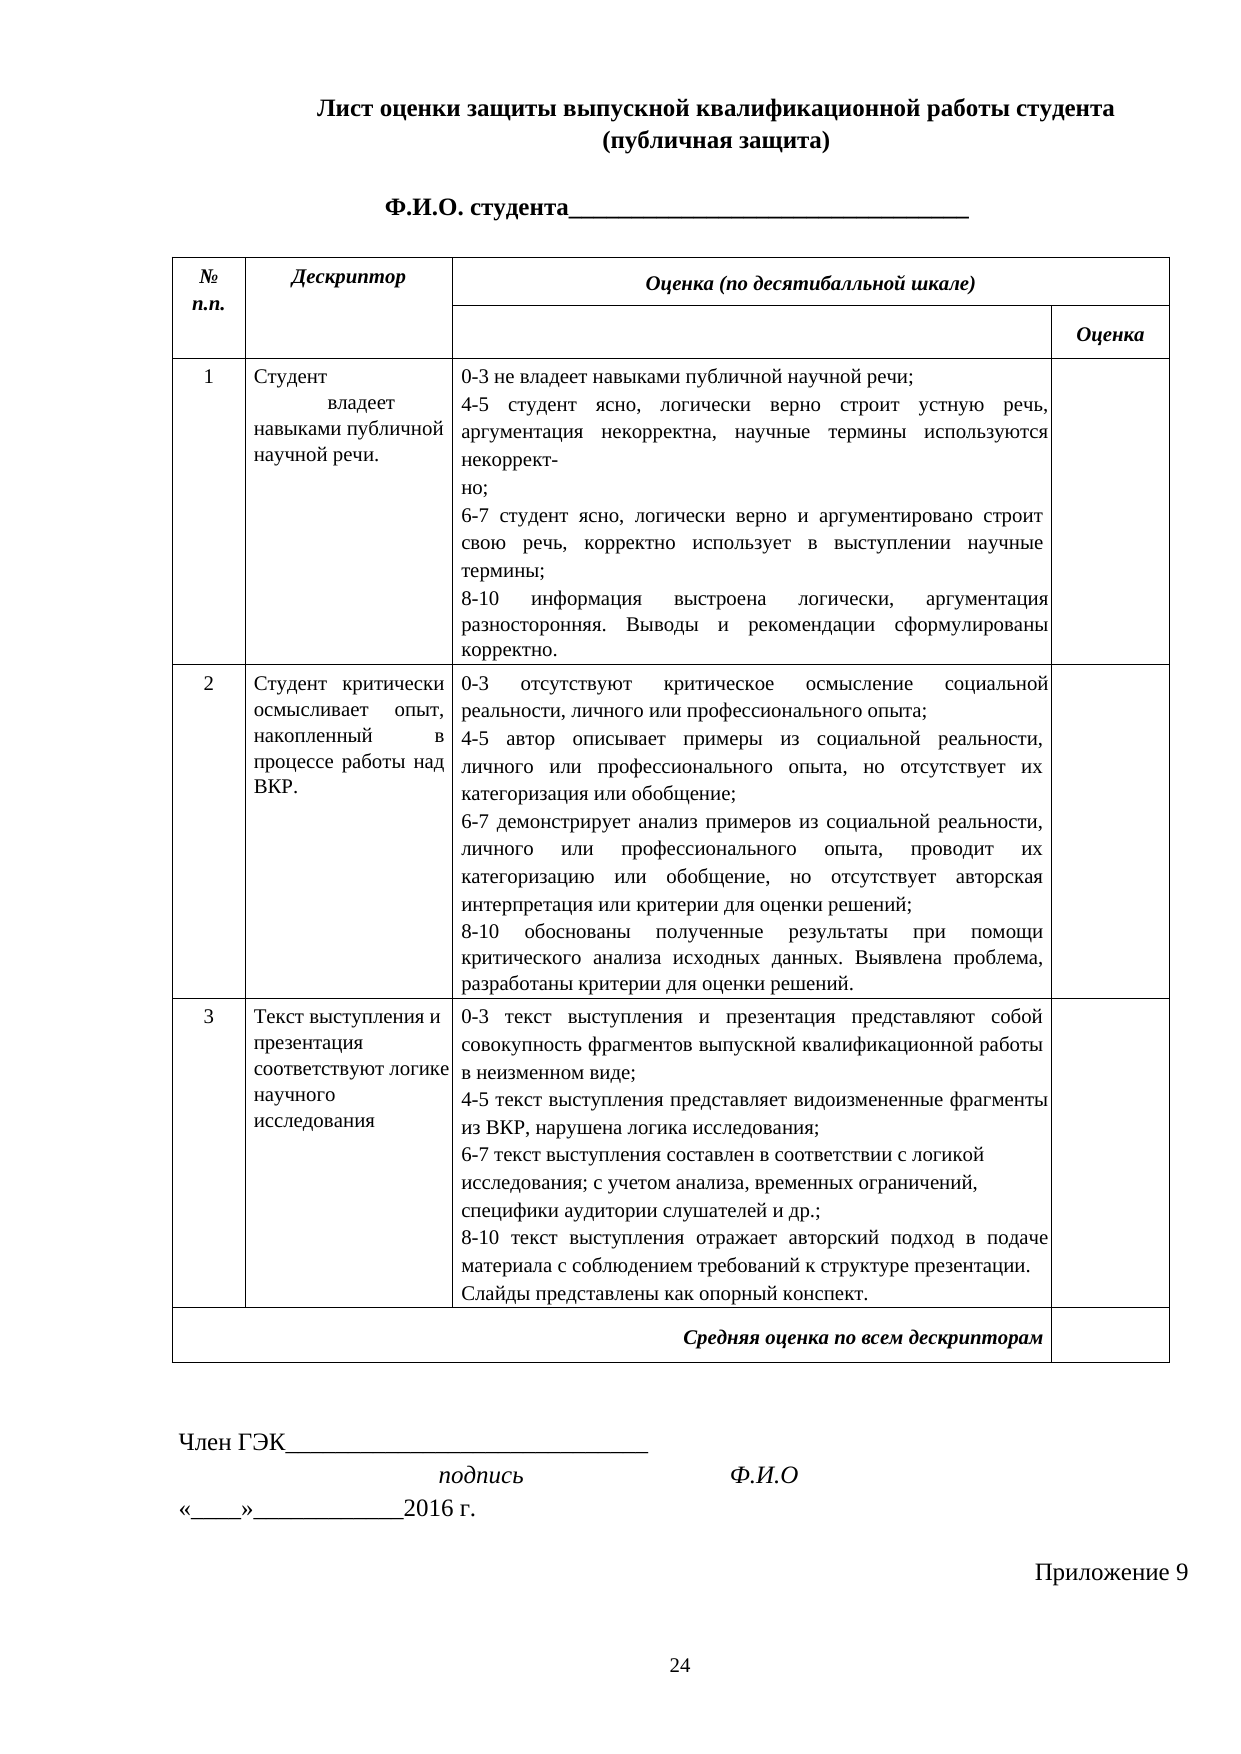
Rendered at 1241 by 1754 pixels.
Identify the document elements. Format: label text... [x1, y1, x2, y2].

table_cell [1052, 359, 1169, 664]
table_cell [1052, 999, 1169, 1307]
table_cell 1 [173, 359, 245, 664]
table_cell 0-3 отсутствуют критическое осмысление социальной реальности, личного или профессионального опыта; 4-5 автор описывает примеры из социальной реальности, личного или профессионального опыта, но отсутствует их категоризация или обобщение; 6-7 демонстрирует анализ примеров из социальной реальности, личного или профессионального опыта, проводит их категоризацию или обобщение, но отсутствует авторская интерпретация или критерии для оценки решений; 8-10 обоснованы полученные результаты при помощи критического анализа исходных данных. Выявлена проблема, разработаны критерии для оценки решений. [453, 665, 1051, 997]
subtitle Лист оценки защиты выпускной квалификационной работы студента (публичная защита) [317, 93, 1188, 154]
table_cell Оценка [1052, 306, 1169, 357]
table_cell [173, 1308, 245, 1362]
text «____»____________2016 г. [178, 1493, 1183, 1522]
text Ф.И.О. студента________________________________ [275, 192, 1078, 221]
table_cell 0-3 не владеет навыками публичной научной речи; 4-5 студент ясно, логически верно строит устную речь, аргументация некорректна, научные термины используются некоррект- но; 6-7 студент ясно, логически верно и аргументировано строит свою речь, корректно использует в выступлении научные термины; 8-10 информация выстроена логически, аргументация разносторонняя. Выводы и рекомендации сформулированы корректно. [453, 359, 1051, 664]
table_cell Студент владеет навыками публичной научной речи. [246, 359, 452, 664]
table_cell Студент критически осмысливает опыт, накопленный в процессе работы над ВКР. [246, 665, 452, 997]
table_cell Средняя оценка по всем дескрипторам [245, 1308, 1051, 1362]
table_cell [453, 306, 1051, 357]
table_cell [1052, 1308, 1169, 1362]
table_header Оценка (по десятибалльной шкале) [453, 258, 1169, 305]
table_cell 3 [173, 999, 245, 1307]
text Приложение 9 [177, 1557, 1188, 1585]
text Член ГЭК_____________________________ [178, 1427, 1183, 1456]
table_cell 2 [173, 665, 245, 997]
table_header Дескриптор [246, 258, 452, 357]
text подпись Ф.И.О [176, 1460, 801, 1489]
table_cell 0-3 текст выступления и презентация представляют собой совокупность фрагментов выпускной квалификационной работы в неизменном виде; 4-5 текст выступления представляет видоизмененные фрагменты из ВКР, нарушена логика исследования; 6-7 текст выступления составлен в соответствии с логикой исследования; с учетом анализа, временных ограничений, специфики аудитории слушателей и др.; 8-10 текст выступления отражает авторский подход в подаче материала с соблюдением требований к структуре презентации. Слайды представлены как опорный конспект. [453, 999, 1051, 1307]
table_cell Текст выступления и презентация соответствуют логике научного исследования [246, 999, 452, 1307]
table_cell [1052, 665, 1169, 997]
table_header № п.п. [173, 258, 245, 357]
